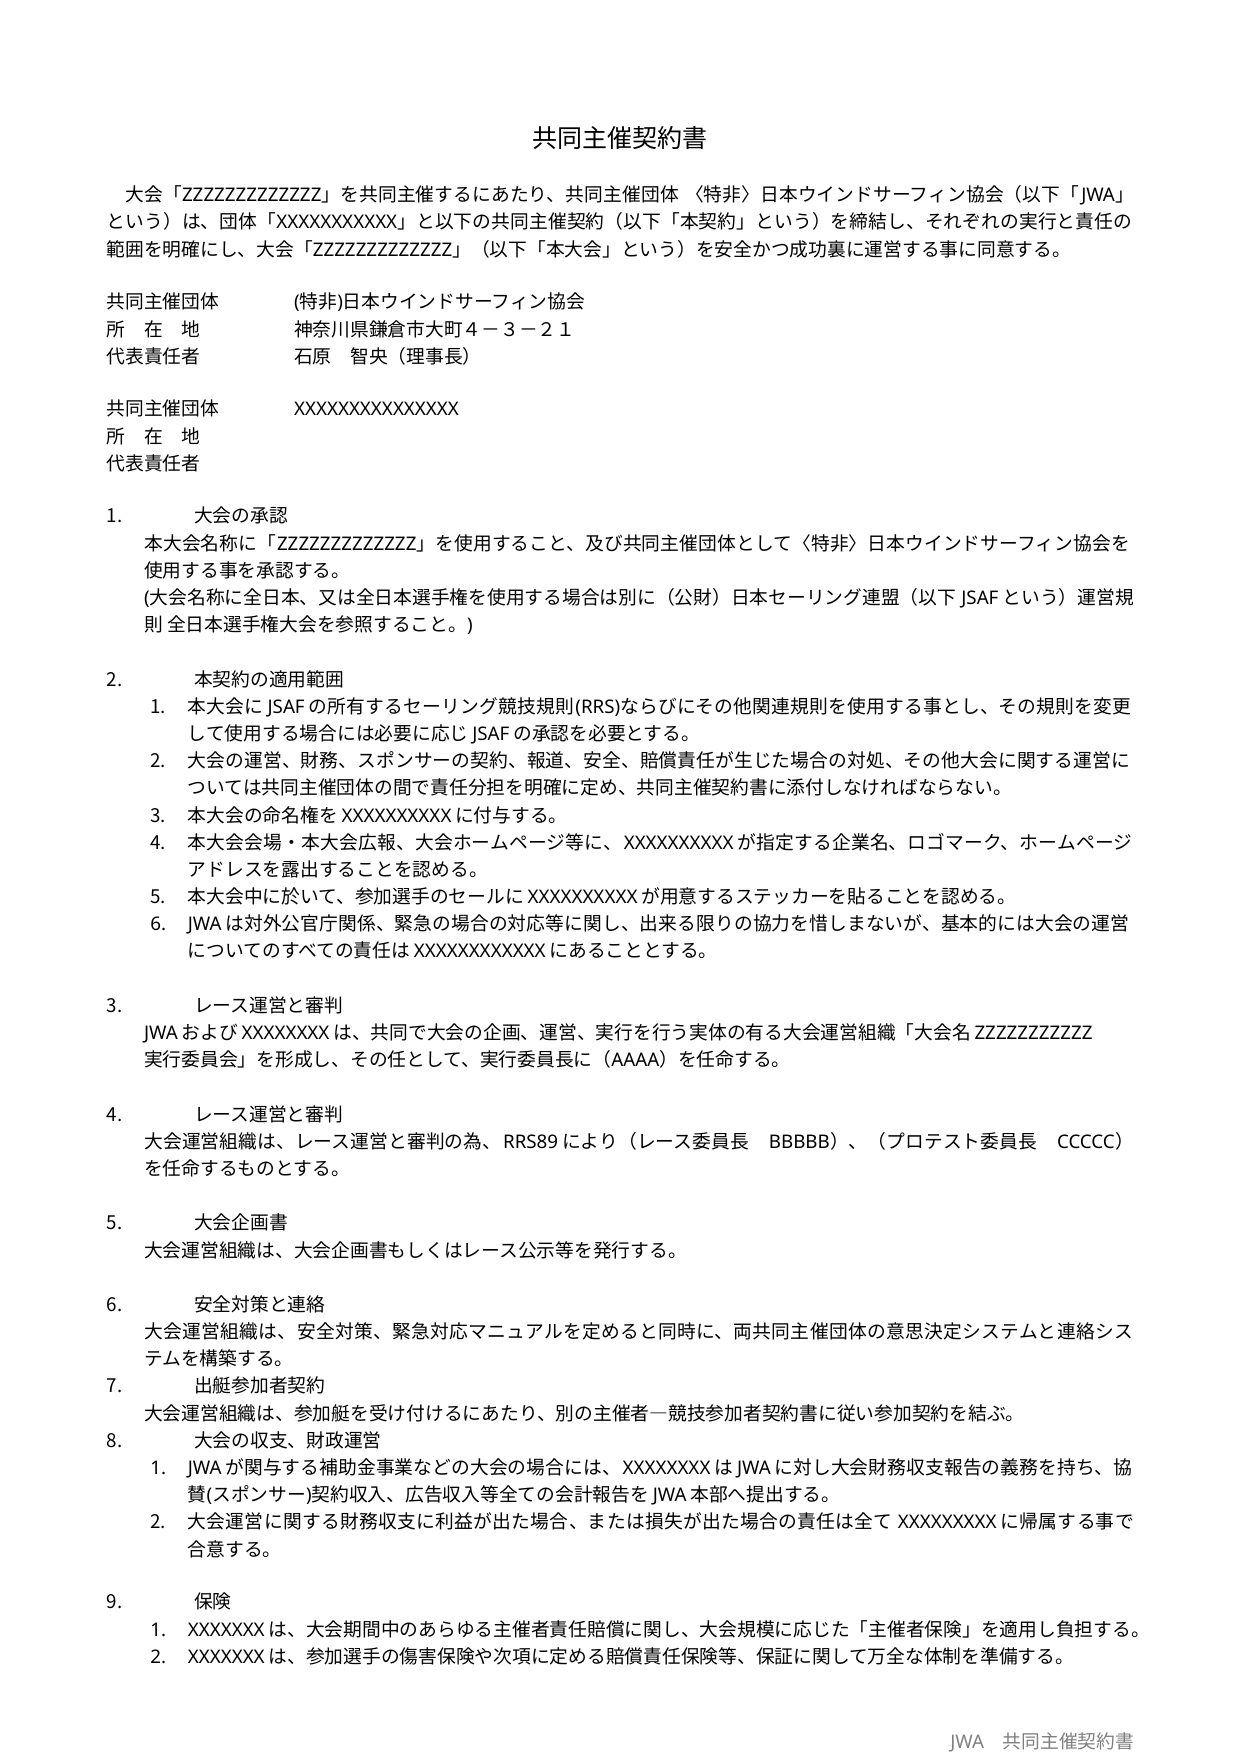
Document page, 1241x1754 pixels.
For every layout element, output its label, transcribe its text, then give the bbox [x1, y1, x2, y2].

list レース運営と審判 [106, 1099, 1134, 1126]
text JWAおよびXXXXXXXXは、共同で大会の企画、運営、実行を行う実体の有る大会運営組織「大会名ZZZZZZZZZZZ [106, 1018, 1134, 1045]
text 代表責任者 石原 智央（理事長） [106, 341, 1134, 368]
text 共同主催契約書 [106, 118, 1134, 154]
text 所 在 地 神奈川県鎌倉市大町４－３－２１ [106, 314, 1134, 341]
text 大会運営組織は、レース運営と審判の為、RRS89により（レース委員長 BBBBB）、（プロテスト委員長 CCCCC）を任命するものとする。 [106, 1126, 1134, 1181]
text (大会名称に全日本、又は全日本選手権を使用する場合は別に（公財）日本セーリング連盟（以下JSAFという）運営規則 全日本選手権大会を参照すること。) [106, 583, 1134, 637]
list 本大会の命名権をXXXXXXXXXXに付与する。 [150, 800, 1134, 827]
list 保険 [106, 1587, 1134, 1614]
list XXXXXXXは、大会期間中のあらゆる主催者責任賠償に関し、大会規模に応じた「主催者保険」を適用し負担する。 [150, 1614, 1134, 1641]
text 共同主催団体 XXXXXXXXXXXXXXX [106, 394, 1134, 421]
list 大会運営に関する財務収支に利益が出た場合、または損失が出た場合の責任は全てXXXXXXXXXに帰属する事で合意する。 [150, 1507, 1134, 1561]
list 出艇参加者契約 [106, 1371, 1134, 1398]
list 大会の承認 [106, 501, 1134, 528]
list 本大会中に於いて、参加選手のセールにXXXXXXXXXXが用意するステッカーを貼ることを認める。 [150, 882, 1134, 909]
list JWAが関与する補助金事業などの大会の場合には、XXXXXXXXはJWAに対し大会財務収支報告の義務を持ち、協賛(スポンサー)契約収入、広告収入等全ての会計報告をJWA本部へ提出する。 [150, 1453, 1134, 1507]
list JWAは対外公官庁関係、緊急の場合の対応等に関し、出来る限りの協力を惜しまないが、基本的には大会の運営についてのすべての責任はXXXXXXXXXXXXにあることとする。 [150, 909, 1134, 963]
text 本大会名称に「ZZZZZZZZZZZZZ」を使用すること、及び共同主催団体として〈特非〉日本ウインドサーフィン協会を使用する事を承認する。 [106, 528, 1134, 583]
text 大会「ZZZZZZZZZZZZZ」を共同主催するにあたり、共同主催団体 〈特非〉日本ウインドサーフィン協会（以下「JWA」という）は、団体「XXXXXXXXXXX」と以下の共同主催契約（以下「本契約」という）を締結し、それぞれの実行と責任の範囲を明確にし、大会「ZZZZZZZZZZZZZ」（以下「本大会」という）を安全かつ成功裏に運営する事に同意する。 [106, 180, 1134, 261]
text 共同主催団体 (特非)日本ウインドサーフィン協会 [106, 287, 1134, 314]
list 本大会にJSAFの所有するセーリング競技規則(RRS)ならびにその他関連規則を使用する事とし、その規則を変更して使用する場合には必要に応じJSAFの承認を必要とする。 [150, 691, 1134, 746]
list XXXXXXXは、参加選手の傷害保険や次項に定める賠償責任保険等、保証に関して万全な体制を準備する。 [150, 1641, 1134, 1668]
list レース運営と審判 [106, 991, 1134, 1018]
list 大会の収支、財政運営 [106, 1426, 1134, 1453]
list 本契約の適用範囲 [106, 664, 1134, 691]
list 大会の運営、財務、スポンサーの契約、報道、安全、賠償責任が生じた場合の対処、その他大会に関する運営については共同主催団体の間で責任分担を明確に定め、共同主催契約書に添付しなければならない。 [150, 746, 1134, 800]
list 大会企画書 [106, 1208, 1134, 1235]
list 本大会会場・本大会広報、大会ホームページ等に、XXXXXXXXXXが指定する企業名、ロゴマーク、ホームページアドレスを露出することを認める。 [150, 827, 1134, 882]
text 大会運営組織は、大会企画書もしくはレース公示等を発行する。 [106, 1235, 1134, 1262]
text 所 在 地 [106, 421, 1134, 448]
list 安全対策と連絡 [106, 1289, 1134, 1317]
text 代表責任者 [106, 448, 1134, 476]
text 大会運営組織は、参加艇を受け付けるにあたり、別の主催者―競技参加者契約書に従い参加契約を結ぶ。 [106, 1398, 1134, 1426]
text 大会運営組織は、安全対策、緊急対応マニュアルを定めると同時に、両共同主催団体の意思決定システムと連絡システムを構築する。 [106, 1317, 1134, 1371]
text 実行委員会」を形成し、その任として、実行委員長に（AAAA）を任命する。 [106, 1045, 1134, 1072]
